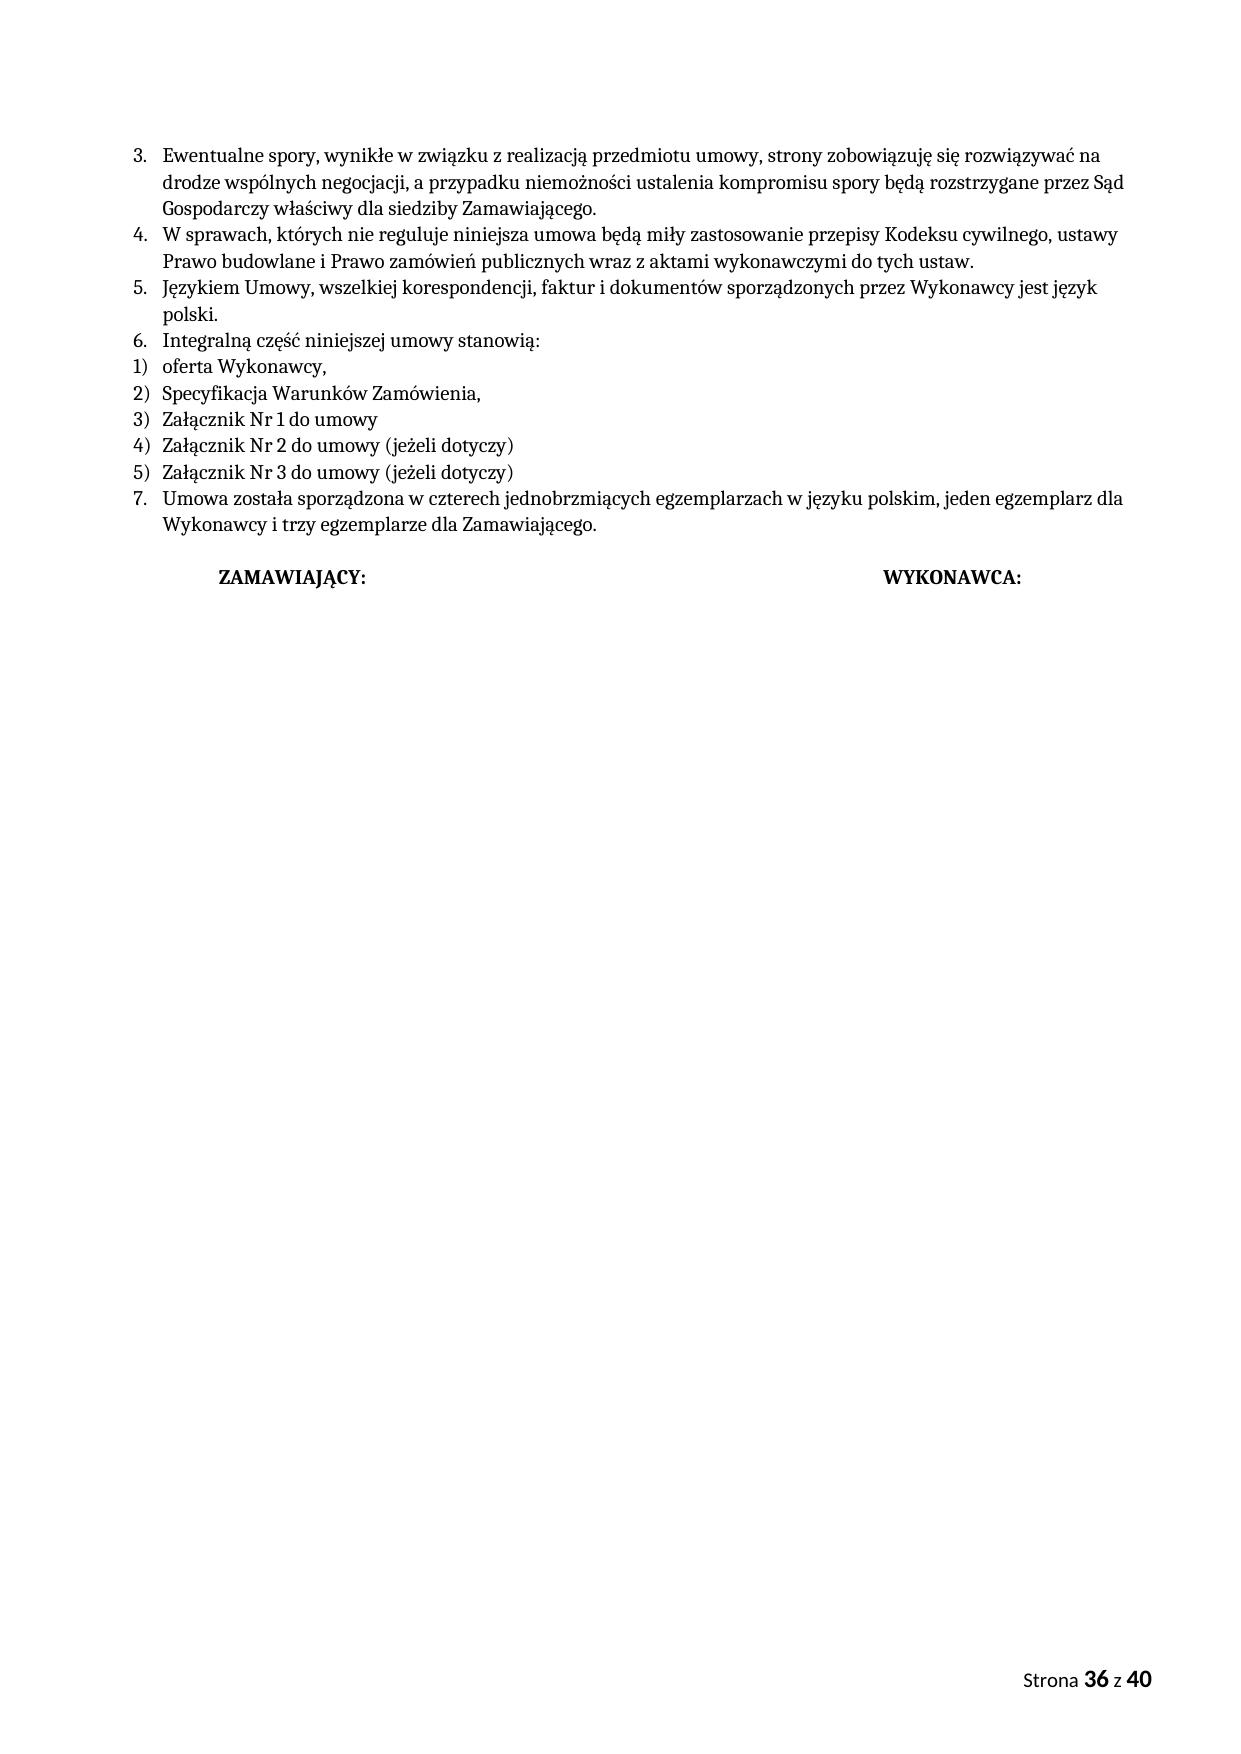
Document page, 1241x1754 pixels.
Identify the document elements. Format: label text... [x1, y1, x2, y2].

list W sprawach, których nie reguluje niniejsza umowa będą miły zastosowanie przepisy Kodeksu cywilnego, ustawy Prawo budowlane i Prawo zamówień publicznych wraz z aktami wykonawczymi do tych ustaw. [133, 223, 1152, 273]
list Ewentualne spory, wynikłe w związku z realizacją przedmiotu umowy, strony zobowiązuję się rozwiązywać na drodze wspólnych negocjacji, a przypadku niemożności ustalenia kompromisu spory będą rozstrzygane przez Sąd Gospodarczy właściwy dla siedziby Zamawiającego. [133, 144, 1152, 221]
list Umowa została sporządzona w czterech jednobrzmiących egzemplarzach w języku polskim, jeden egzemplarz dla Wykonawcy i trzy egzemplarze dla Zamawiającego. [133, 487, 1152, 537]
list Załącznik Nr 1 do umowy [133, 408, 1152, 432]
list Załącznik Nr 2 do umowy (jeżeli dotyczy) [133, 434, 1152, 458]
list Załącznik Nr 3 do umowy (jeżeli dotyczy) [133, 460, 1152, 484]
text ZAMAWIAJĄCY: WYKONAWCA: [89, 566, 1152, 590]
list Językiem Umowy, wszelkiej korespondencji, faktur i dokumentów sporządzonych przez Wykonawcy jest język polski. [133, 276, 1152, 326]
list Specyfikacja Warunków Zamówienia, [133, 381, 1152, 405]
list oferta Wykonawcy, [133, 355, 1152, 379]
list Integralną część niniejszej umowy stanowią: [133, 328, 1152, 352]
